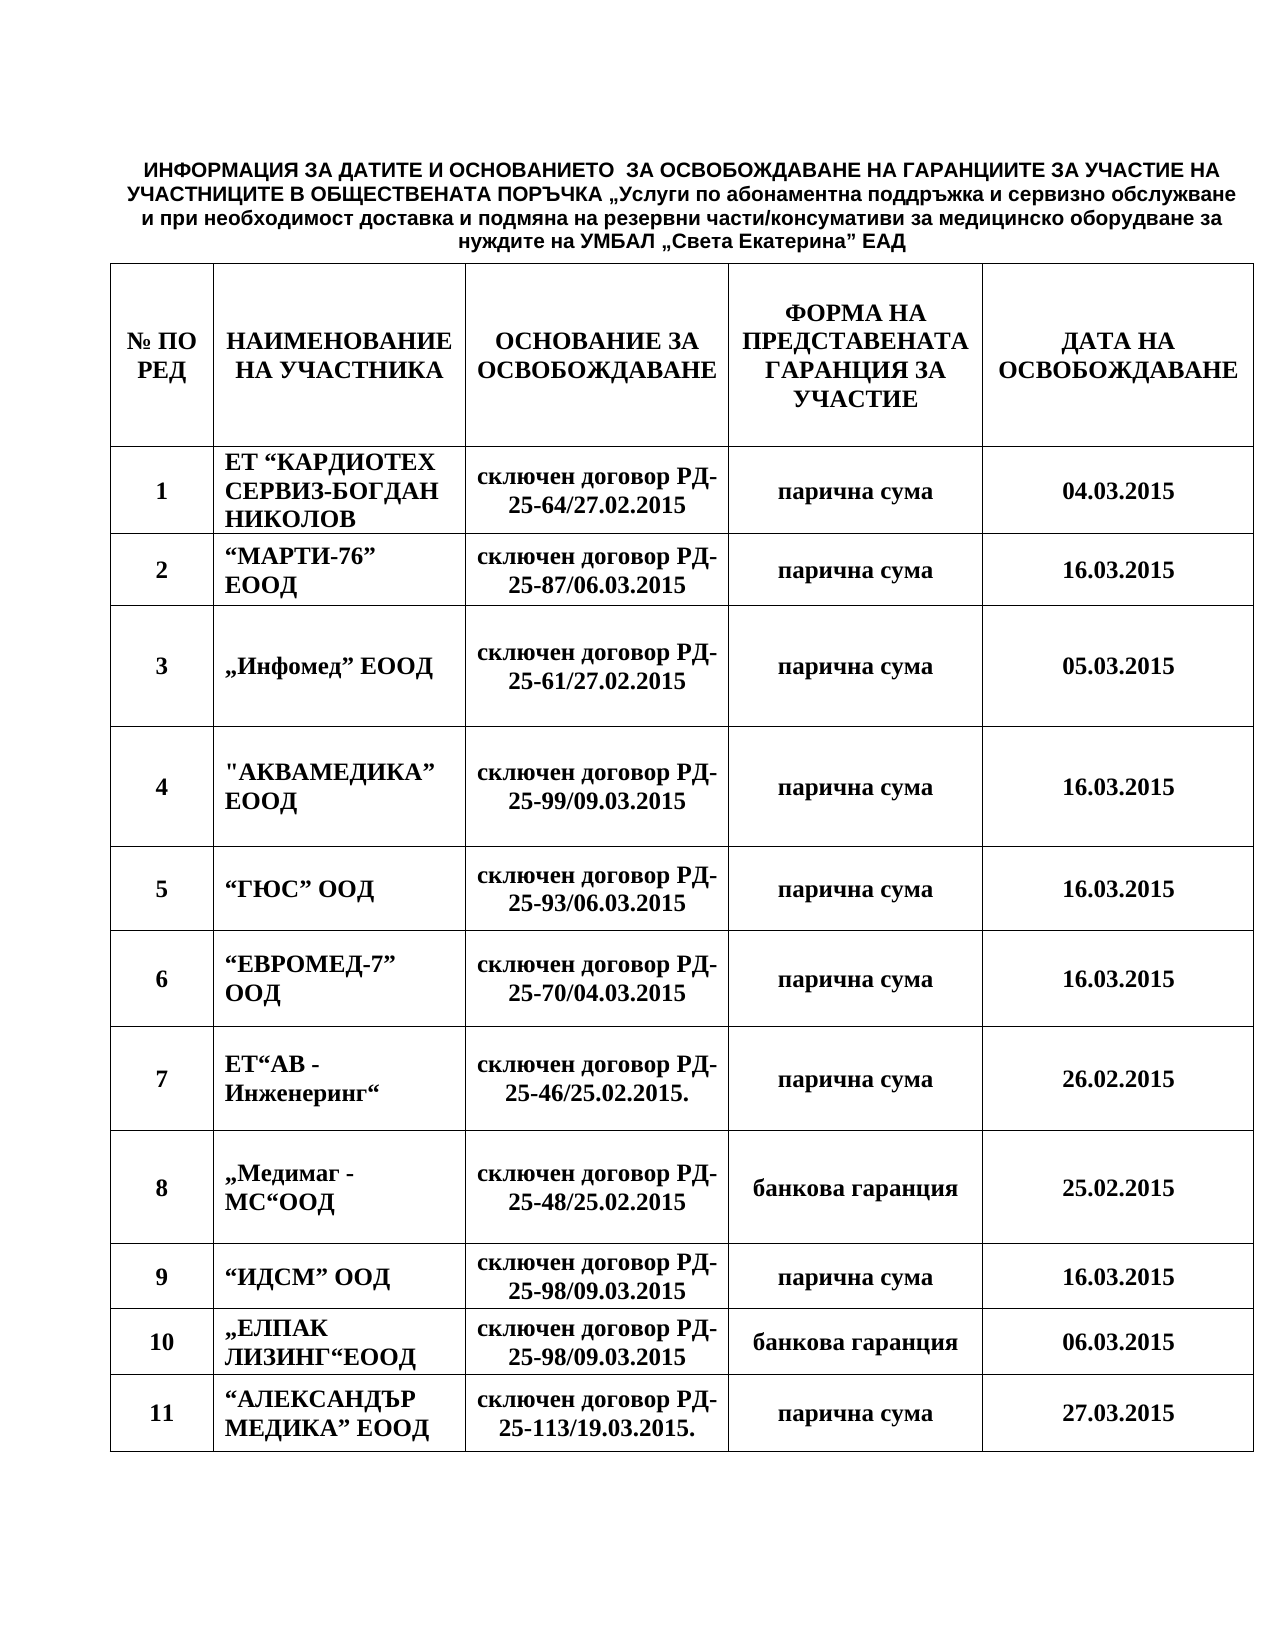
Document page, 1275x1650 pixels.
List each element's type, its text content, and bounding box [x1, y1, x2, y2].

table_cell 1 [111, 447, 213, 533]
table_cell “АЛЕКСАНДЪР МЕДИКА” ЕООД [214, 1375, 465, 1451]
table_cell 7 [111, 1027, 213, 1130]
table_cell НАИМЕНОВАНИЕ НА УЧАСТНИКА [214, 264, 465, 446]
table_cell 16.03.2015 [983, 1244, 1253, 1308]
table_cell сключен договор РД-25-64/27.02.2015 [466, 447, 728, 533]
table_cell 8 [111, 1131, 213, 1243]
table_cell 9 [111, 1244, 213, 1308]
table_cell сключен договор РД-25-98/09.03.2015 [466, 1309, 728, 1374]
table_cell 5 [111, 847, 213, 930]
table_cell ЕТ “КАРДИОТЕХ СЕРВИЗ-БОГДАН НИКОЛОВ [214, 447, 465, 533]
table_cell № ПО РЕД [111, 264, 213, 446]
table_cell сключен договор РД-25-87/06.03.2015 [466, 534, 728, 605]
table_cell парична сума [729, 447, 982, 533]
table_cell 16.03.2015 [983, 534, 1253, 605]
table_cell ЕТ“АВ - Инженеринг“ [214, 1027, 465, 1130]
table_cell 2 [111, 534, 213, 605]
table_cell 04.03.2015 [983, 447, 1253, 533]
table_cell “МАРТИ-76” ЕООД [214, 534, 465, 605]
table_cell парична сума [729, 1375, 982, 1451]
table_cell парична сума [729, 847, 982, 930]
table_cell парична сума [729, 534, 982, 605]
table_cell 16.03.2015 [983, 727, 1253, 846]
table_cell сключен договор РД-25-98/09.03.2015 [466, 1244, 728, 1308]
table_cell парична сума [729, 1027, 982, 1130]
table_cell сключен договор РД-25-99/09.03.2015 [466, 727, 728, 846]
table_cell „Инфомед” ЕООД [214, 606, 465, 726]
table_cell 4 [111, 727, 213, 846]
table_cell 16.03.2015 [983, 931, 1253, 1026]
table_cell сключен договор РД-25-93/06.03.2015 [466, 847, 728, 930]
table_cell сключен договор РД-25-46/25.02.2015. [466, 1027, 728, 1130]
table_cell „ЕЛПАК ЛИЗИНГ“ЕООД [214, 1309, 465, 1374]
table_cell сключен договор РД-25-70/04.03.2015 [466, 931, 728, 1026]
table_cell ФОРМА НА ПРЕДСТАВЕНАТА ГАРАНЦИЯ ЗА УЧАСТИЕ [729, 264, 982, 446]
table_cell 26.02.2015 [983, 1027, 1253, 1130]
table_cell 27.03.2015 [983, 1375, 1253, 1451]
table_cell 10 [111, 1309, 213, 1374]
table_cell ДАТА НА ОСВОБОЖДАВАНЕ [983, 264, 1253, 446]
table_cell "АКВАМЕДИКА” ЕООД [214, 727, 465, 846]
table_cell сключен договор РД-25-48/25.02.2015 [466, 1131, 728, 1243]
table_cell 6 [111, 931, 213, 1026]
table_cell 05.03.2015 [983, 606, 1253, 726]
table_cell „Медимаг - МС“ООД [214, 1131, 465, 1243]
table_cell “ГЮС” ООД [214, 847, 465, 930]
table_cell банкова гаранция [729, 1309, 982, 1374]
table_cell сключен договор РД-25-113/19.03.2015. [466, 1375, 728, 1451]
table_header ИНФОРМАЦИЯ ЗА ДАТИТЕ И ОСНОВАНИЕТО ЗА ОСВОБОЖДАВАНЕ НА ГАРАНЦИИТЕ ЗА УЧАСТИЕ НА УЧАСТНИЦИТЕ В ОБЩЕСТВЕНАТА ПОРЪЧКА „Услуги по абонаментна поддръжка и сервизно обслужване и при необходимост доставка и подмяна на резервни части/консумативи за медицинско оборудване за нуждите на УМБАЛ „Света Екатерина” ЕАД [110, 148, 1254, 263]
table_cell парична сума [729, 606, 982, 726]
table_cell “ЕВРОМЕД-7” ООД [214, 931, 465, 1026]
table_cell сключен договор РД-25-61/27.02.2015 [466, 606, 728, 726]
table_cell банкова гаранция [729, 1131, 982, 1243]
table_cell 06.03.2015 [983, 1309, 1253, 1374]
table_cell 3 [111, 606, 213, 726]
table_cell ОСНОВАНИЕ ЗА ОСВОБОЖДАВАНЕ [466, 264, 728, 446]
table_cell 25.02.2015 [983, 1131, 1253, 1243]
table_cell парична сума [729, 727, 982, 846]
table_cell 11 [111, 1375, 213, 1451]
table_cell “ИДСМ” ООД [214, 1244, 465, 1308]
table_cell 16.03.2015 [983, 847, 1253, 930]
table_cell парична сума [729, 1244, 982, 1308]
table_cell парична сума [729, 931, 982, 1026]
